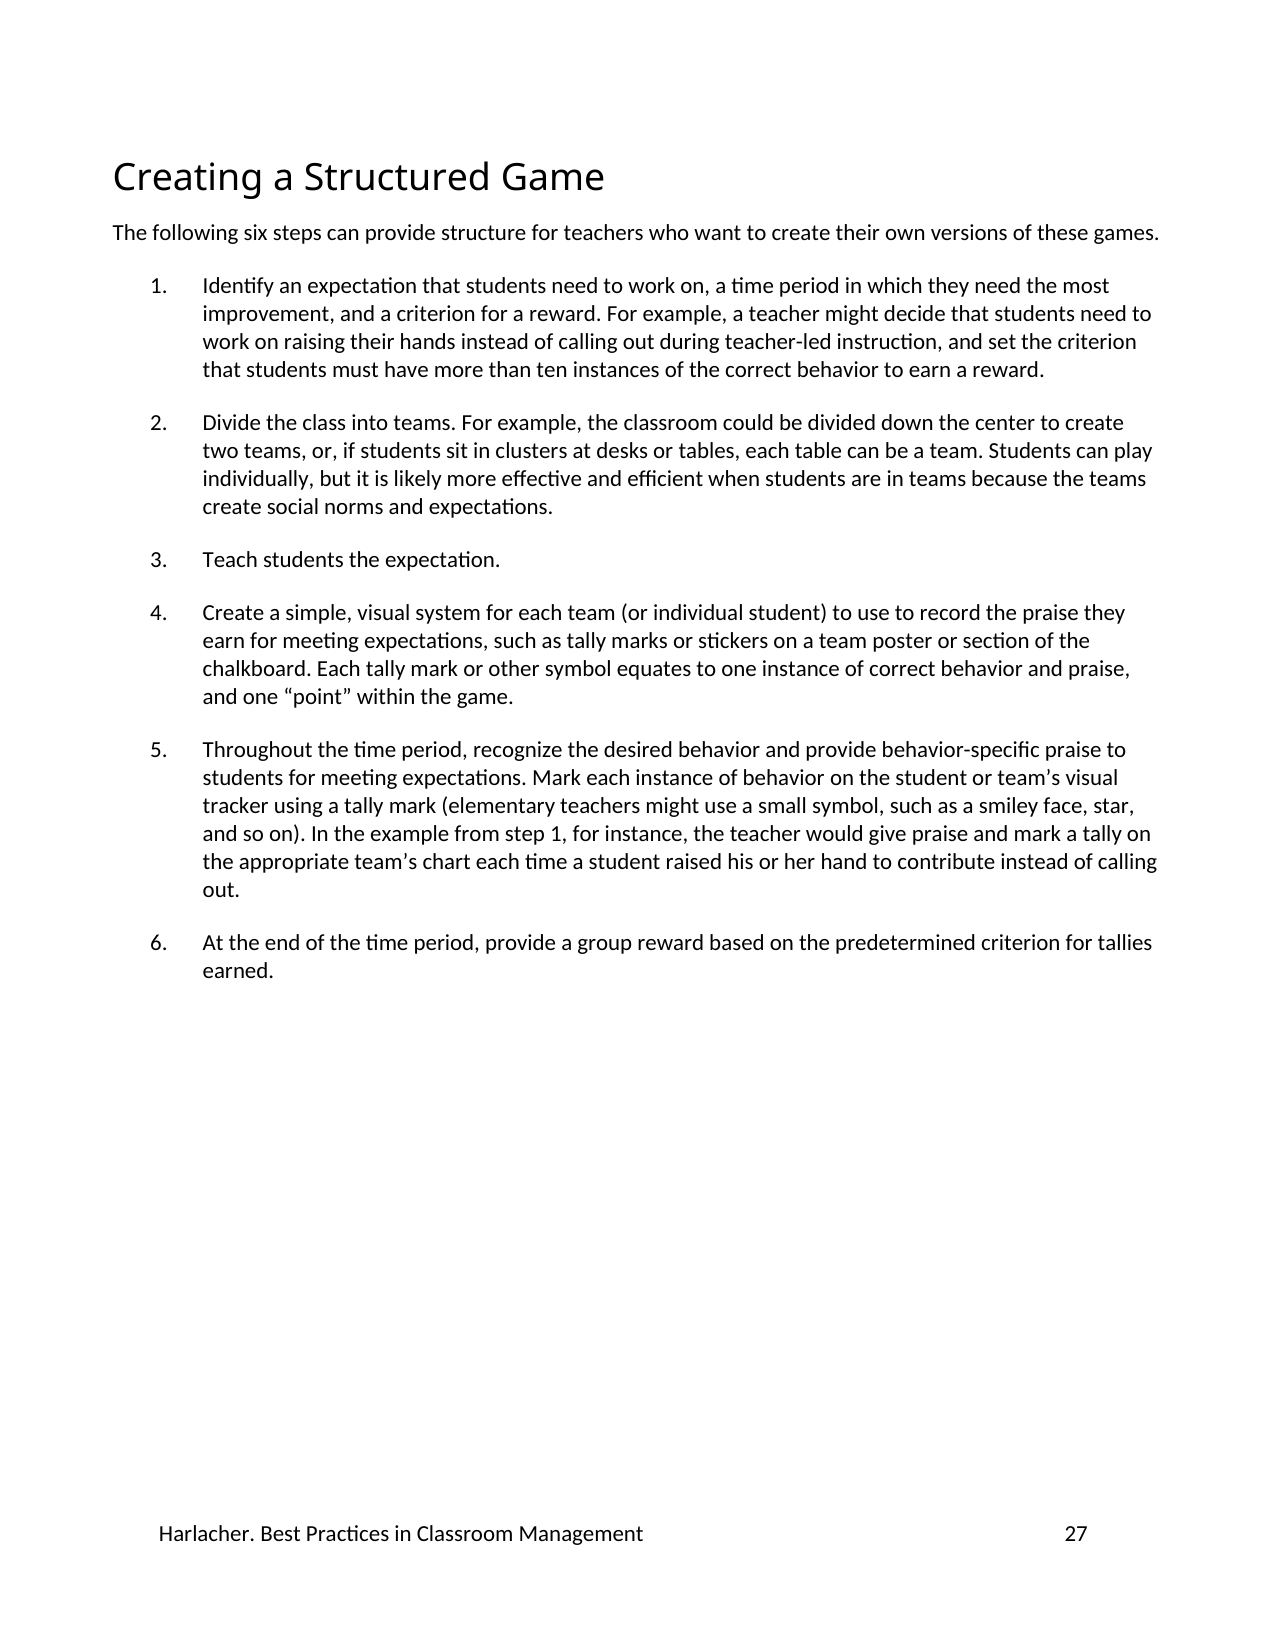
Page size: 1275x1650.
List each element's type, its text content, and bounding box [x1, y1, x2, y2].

text Creating a Structured Game [112, 150, 1162, 201]
list 4. Create a simple, visual system for each team (or individual student) to use to record the praise they earn for meeting expectations, such as tally marks or stickers on a team poster or section of the chalkboard. Each tally mark or other symbol equates to one instance of correct behavior and praise, and one “point” within the game. [150, 598, 1162, 710]
list 3. Teach students the expectation. [150, 545, 1162, 573]
list 6. At the end of the time period, provide a group reward based on the predetermined criterion for tallies earned. [150, 928, 1162, 984]
list 2. Divide the class into teams. For example, the classroom could be divided down the center to create two teams, or, if students sit in clusters at desks or tables, each table can be a team. Students can play individually, but it is likely more effective and efficient when students are in teams because the teams create social norms and expectations. [150, 408, 1162, 520]
list 5. Throughout the time period, recognize the desired behavior and provide behavior-specific praise to students for meeting expectations. Mark each instance of behavior on the student or team’s visual tracker using a tally mark (elementary teachers might use a small symbol, such as a smiley face, star, and so on). In the example from step 1, for instance, the teacher would give praise and mark a tally on the appropriate team’s chart each time a student raised his or her hand to contribute instead of calling out. [150, 735, 1162, 903]
list 1. Identify an expectation that students need to work on, a time period in which they need the most improvement, and a criterion for a reward. For example, a teacher might decide that students need to work on raising their hands instead of calling out during teacher-led instruction, and set the criterion that students must have more than ten instances of the correct behavior to earn a reward. [150, 271, 1162, 383]
text The following six steps can provide structure for teachers who want to create their own versions of these games. [112, 218, 1162, 246]
